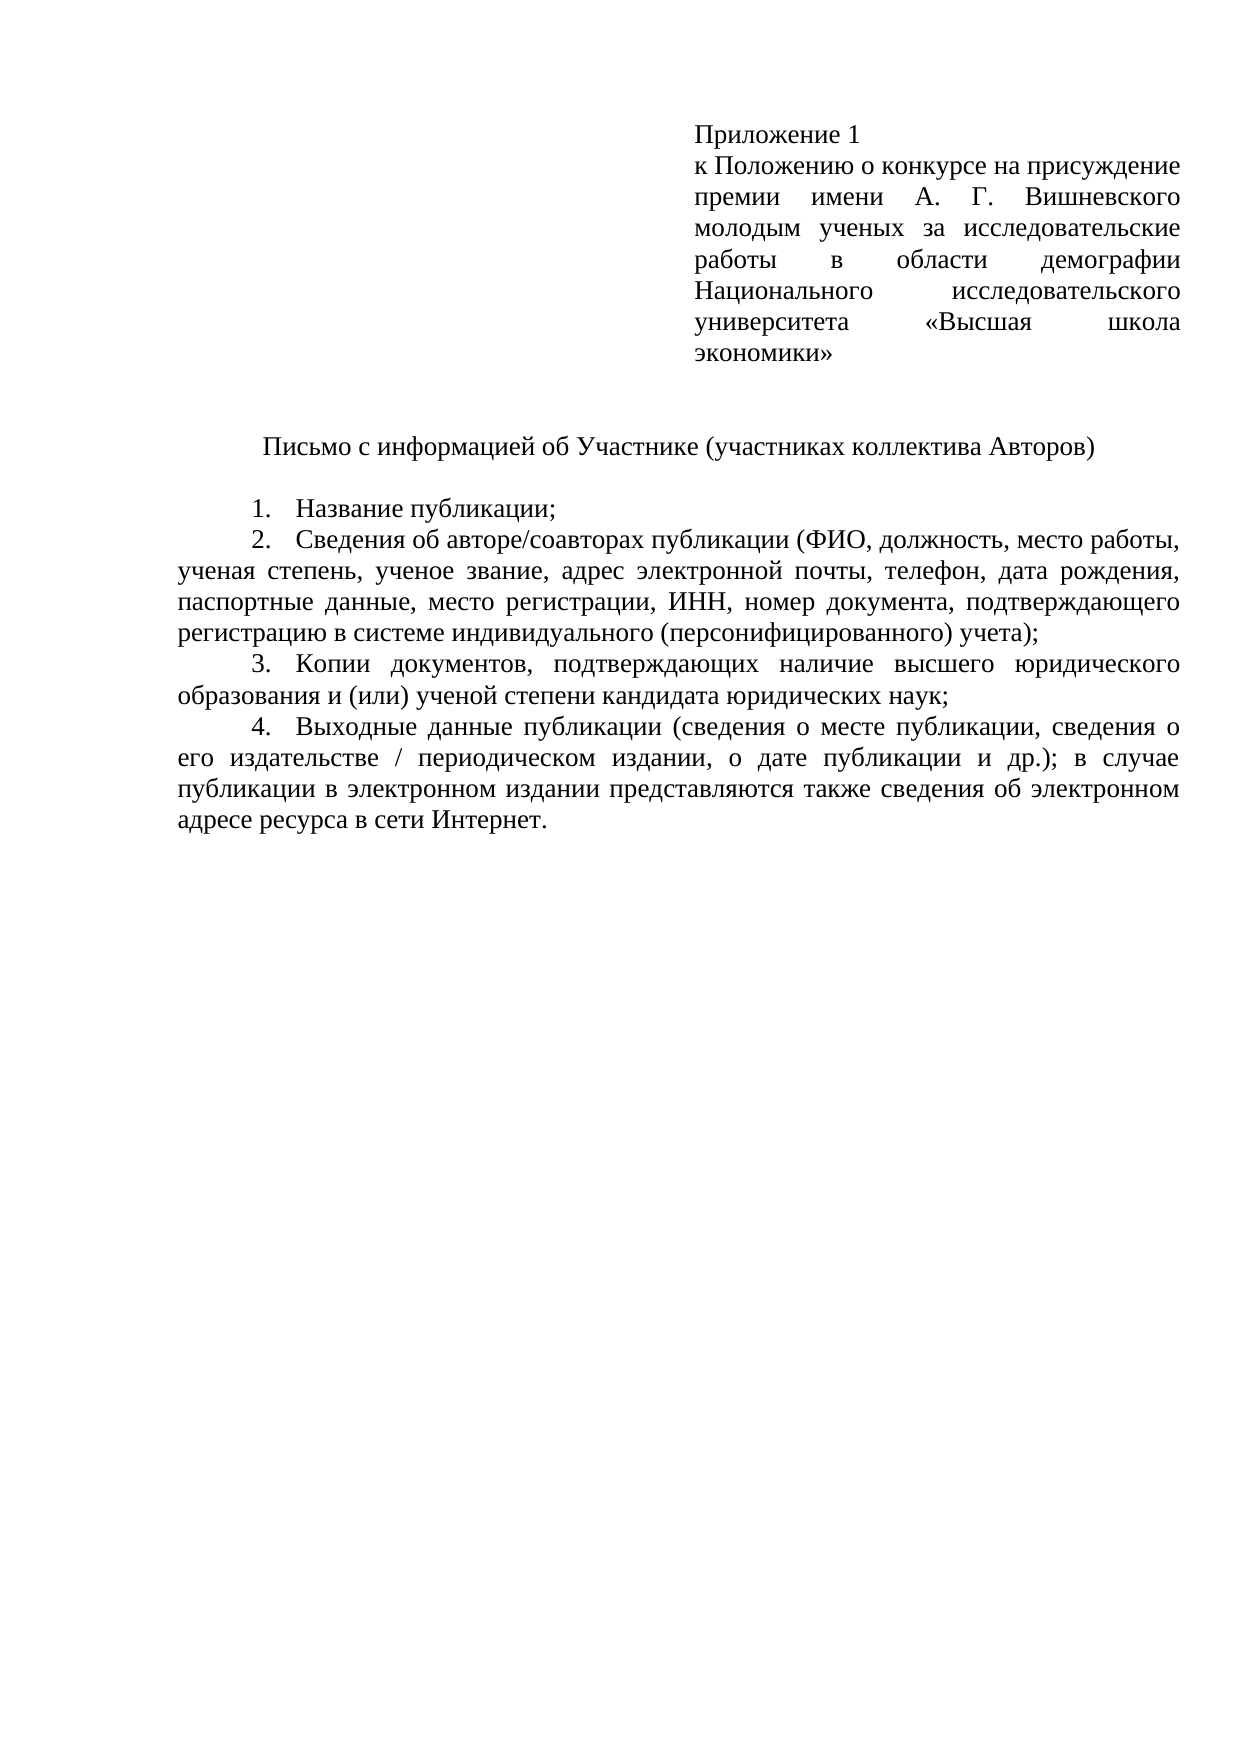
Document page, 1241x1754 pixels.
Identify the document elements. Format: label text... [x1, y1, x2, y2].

text к Положению о конкурсе на присуждение премии имени А. Г. Вишневского молодым ученых за исследовательские работы в области демографии Национального исследовательского университета «Высшая школа экономики» [694, 149, 1181, 367]
list Копии документов, подтверждающих наличие высшего юридического образования и (или) ученой степени кандидата юридических наук; [177, 648, 1181, 710]
list Название публикации; [177, 492, 1181, 523]
text Письмо с информацией об Участнике (участниках коллектива Авторов) [177, 429, 1181, 461]
list Сведения об авторе/соавторах публикации (ФИО, должность, место работы, ученая степень, ученое звание, адрес электронной почты, телефон, дата рождения, паспортные данные, место регистрации, ИНН, номер документа, подтверждающего регистрацию в системе индивидуального (персонифицированного) учета); [177, 523, 1181, 648]
list Выходные данные публикации (сведения о месте публикации, сведения о его издательстве / периодическом издании, о дате публикации и др.); в случае публикации в электронном издании представляются также сведения об электронном адресе ресурса в сети Интернет. [177, 710, 1181, 834]
text Приложение 1 [620, 118, 1181, 149]
